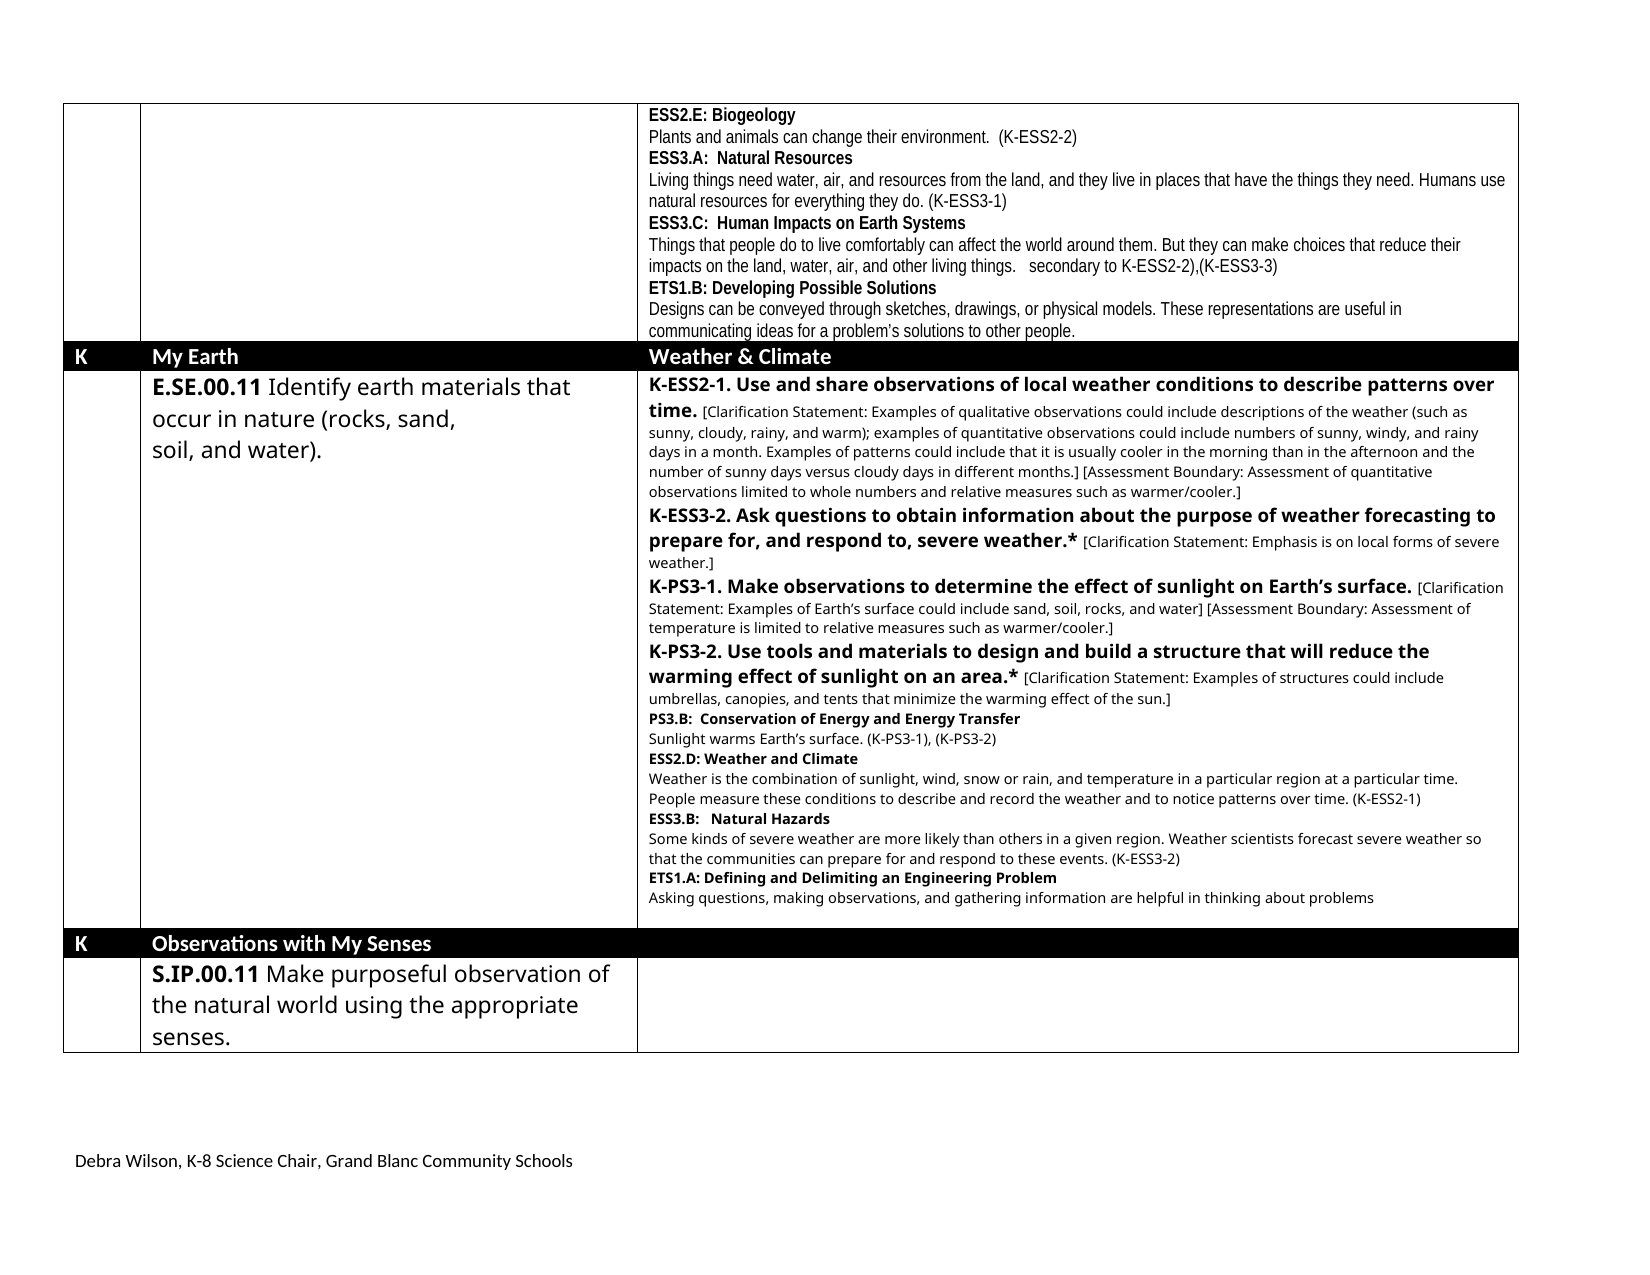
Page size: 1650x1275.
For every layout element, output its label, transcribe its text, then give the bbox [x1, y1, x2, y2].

table_cell S.IP.00.11 Make purposeful observation of the natural world using the appropriate senses. [141, 958, 637, 1052]
table_cell K [64, 929, 140, 957]
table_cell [141, 104, 637, 341]
table_cell E.SE.00.11 Identify earth materials that occur in nature (rocks, sand, soil, and water). [141, 371, 637, 928]
table_cell K-ESS2-1. Use and share observations of local weather conditions to describe patterns over time. [Clarification Statement: Examples of qualitative observations could include descriptions of the weather (such as sunny, cloudy, rainy, and warm); examples of quantitative observations could include numbers of sunny, windy, and rainy days in a month. Examples of patterns could include that it is usually cooler in the morning than in the afternoon and the number of sunny days versus cloudy days in different months.] [Assessment Boundary: Assessment of quantitative observations limited to whole numbers and relative measures such as warmer/cooler.] K-ESS3-2. Ask questions to obtain information about the purpose of weather forecasting to prepare for, and respond to, severe weather.* [Clarification Statement: Emphasis is on local forms of severe weather.] K-PS3-1. Make observations to determine the effect of sunlight on Earth’s surface. [Clarification Statement: Examples of Earth’s surface could include sand, soil, rocks, and water] [Assessment Boundary: Assessment of temperature is limited to relative measures such as warmer/cooler.] K-PS3-2. Use tools and materials to design and build a structure that will reduce the warming effect of sunlight on an area.* [Clarification Statement: Examples of structures could include umbrellas, canopies, and tents that minimize the warming effect of the sun.] PS3.B: Conservation of Energy and Energy Transfer Sunlight warms Earth’s surface. (K-PS3-1), (K-PS3-2) ESS2.D: Weather and Climate Weather is the combination of sunlight, wind, snow or rain, and temperature in a particular region at a particular time. People measure these conditions to describe and record the weather and to notice patterns over time. (K-ESS2-1) ESS3.B: Natural Hazards Some kinds of severe weather are more likely than others in a given region. Weather scientists forecast severe weather so that the communities can prepare for and respond to these events. (K-ESS3-2) ETS1.A: Defining and Delimiting an Engineering Problem Asking questions, making observations, and gathering information are helpful in thinking about problems [638, 371, 1518, 928]
table_cell My Earth [141, 342, 637, 370]
table_cell [64, 371, 140, 928]
table_cell [638, 958, 1518, 1052]
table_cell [638, 104, 1518, 341]
table_cell Weather & Climate [638, 342, 1518, 370]
table_cell [638, 929, 1518, 957]
table_cell [64, 958, 140, 1052]
table_cell Observations with My Senses [141, 929, 637, 957]
table_cell [64, 104, 140, 341]
table_cell K [64, 342, 140, 370]
